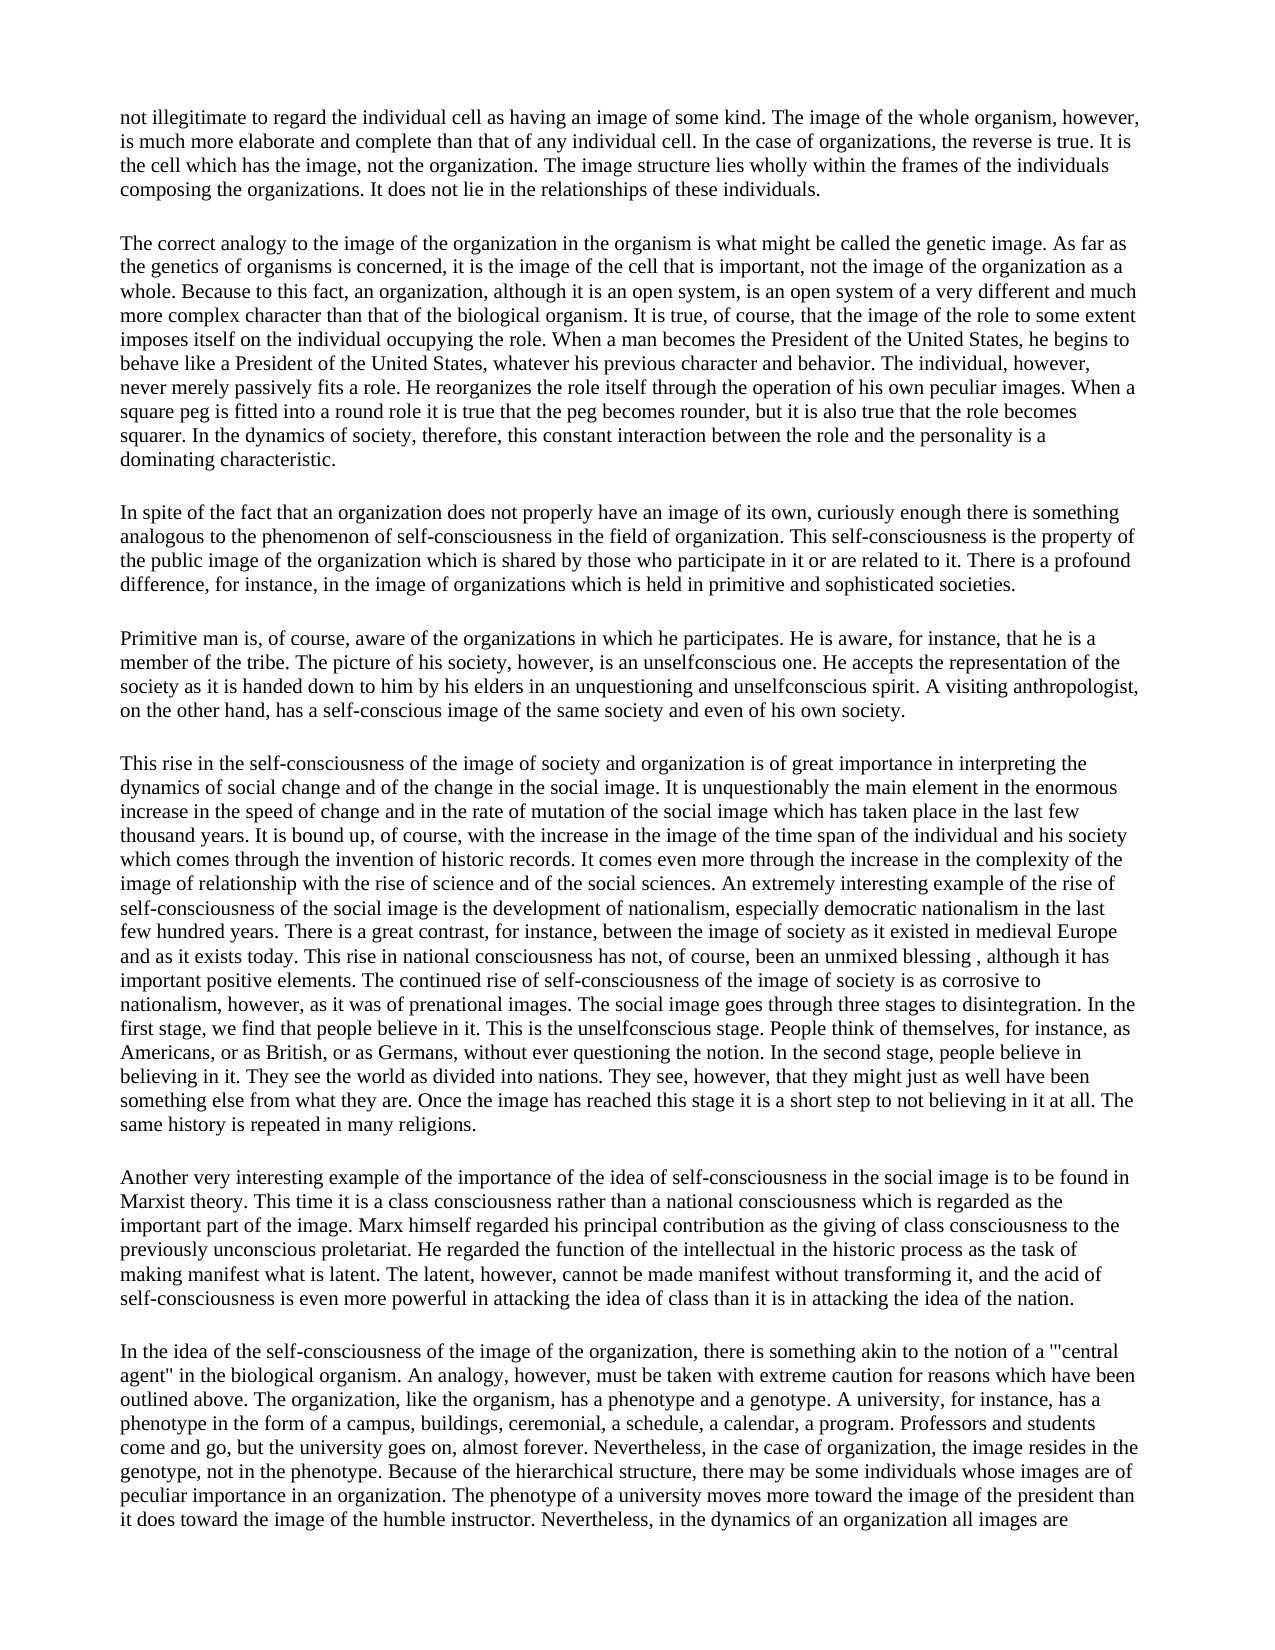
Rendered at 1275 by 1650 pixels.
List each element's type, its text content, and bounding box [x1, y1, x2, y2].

text Primitive man is, of course, aware of the organizations in which he participates. He is aware, for instance, that he is a member of the tribe. The picture of his society, however, is an unselfconscious one. He accepts the representation of the society as it is handed down to him by his elders in an unquestioning and unselfconscious spirit. A visiting anthropologist, on the other hand, has a self-conscious image of the same society and even of his own society. [120, 626, 1140, 722]
text This rise in the self-consciousness of the image of society and organization is of great importance in interpreting the dynamics of social change and of the change in the social image. It is unquestionably the main element in the enormous increase in the speed of change and in the rate of mutation of the social image which has taken place in the last few thousand years. It is bound up, of course, with the increase in the image of the time span of the individual and his society which comes through the invention of historic records. It comes even more through the increase in the complexity of the image of relationship with the rise of science and of the social sciences. An extremely interesting example of the rise of self-consciousness of the social image is the development of nationalism, especially democratic nationalism in the last few hundred years. There is a great contrast, for instance, between the image of society as it existed in medieval Europe and as it exists today. This rise in national consciousness has not, of course, been an unmixed blessing , although it has important positive elements. The continued rise of self-consciousness of the image of society is as corrosive to nationalism, however, as it was of prenational images. The social image goes through three stages to disintegration. In the first stage, we find that people believe in it. This is the unselfconscious stage. People think of themselves, for instance, as Americans, or as British, or as Germans, without ever questioning the notion. In the second stage, people believe in believing in it. They see the world as divided into nations. They see, however, that they might just as well have been something else from what they are. Once the image has reached this stage it is a short step to not believing in it at all. The same history is repeated in many religions. [120, 751, 1140, 1136]
text The correct analogy to the image of the organization in the organism is what might be called the genetic image. As far as the genetics of organisms is concerned, it is the image of the cell that is important, not the image of the organization as a whole. Because to this fact, an organization, although it is an open system, is an open system of a very different and much more complex character than that of the biological organism. It is true, of course, that the image of the role to some extent imposes itself on the individual occupying the role. When a man becomes the President of the United States, he begins to behave like a President of the United States, whatever his previous character and behavior. The individual, however, never merely passively fits a role. He reorganizes the role itself through the operation of his own peculiar images. When a square peg is fitted into a round role it is true that the peg becomes rounder, but it is also true that the role becomes squarer. In the dynamics of society, therefore, this constant interaction between the role and the personality is a dominating characteristic. [120, 230, 1140, 471]
text In spite of the fact that an organization does not properly have an image of its own, curiously enough there is something analogous to the phenomenon of self-consciousness in the field of organization. This self-consciousness is the property of the public image of the organization which is shared by those who participate in it or are related to it. There is a profound difference, for instance, in the image of organizations which is held in primitive and sophisticated societies. [120, 500, 1140, 596]
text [120, 1339, 1140, 1531]
text Another very interesting example of the importance of the idea of self-consciousness in the social image is to be found in Marxist theory. This time it is a class consciousness rather than a national consciousness which is regarded as the important part of the image. Marx himself regarded his principal contribution as the giving of class consciousness to the previously unconscious proletariat. He regarded the function of the intellectual in the historic process as the task of making manifest what is latent. The latent, however, cannot be made manifest without transforming it, and the acid of self-consciousness is even more powerful in attacking the idea of class than it is in attacking the idea of the nation. [120, 1165, 1140, 1309]
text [120, 105, 1140, 201]
